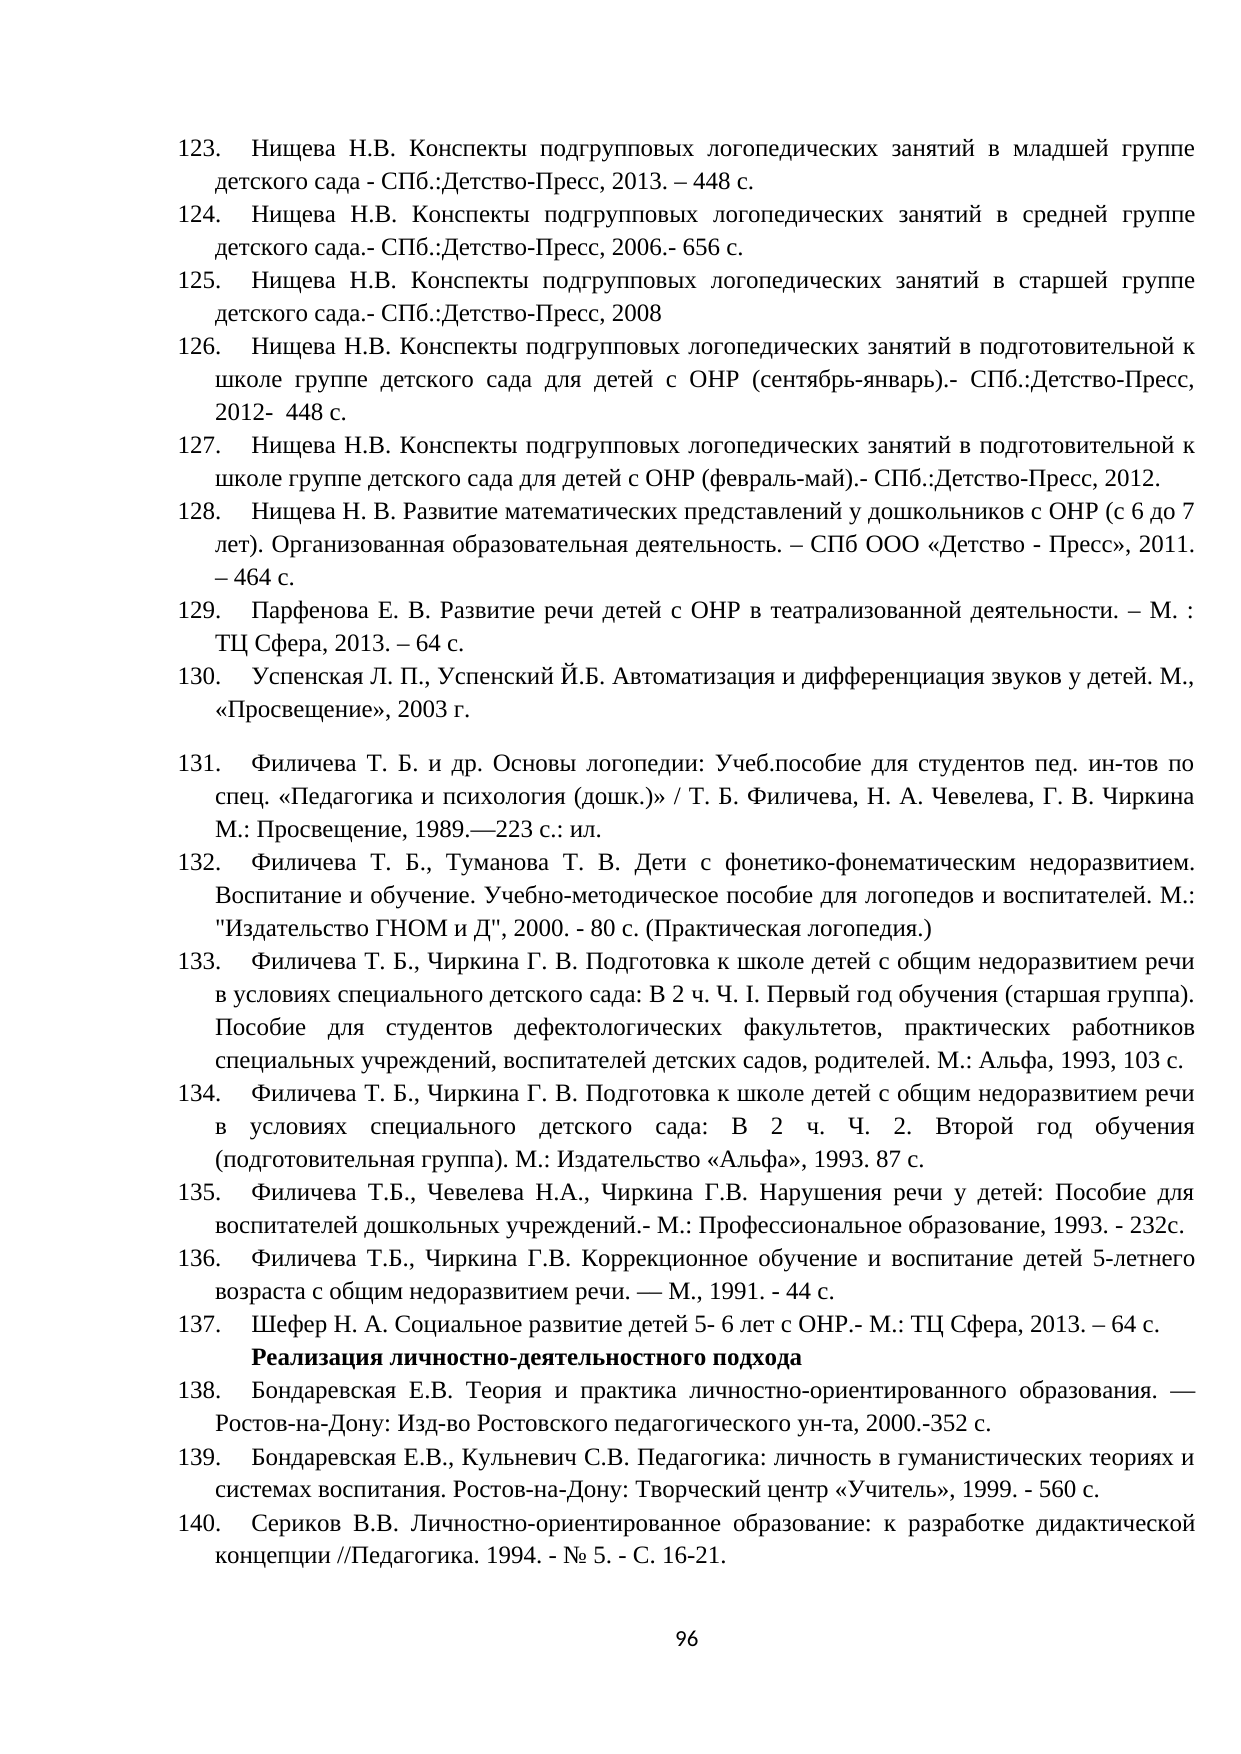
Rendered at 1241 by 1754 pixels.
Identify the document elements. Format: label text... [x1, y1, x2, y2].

list Шефер Н. А. Социальное развитие детей 5- 6 лет с ОНР.- М.: ТЦ Сфера, 2013. – 64 с. [177, 1309, 1196, 1338]
list Сериков В.В. Личностно-ориентированное образование: к разработке дидактической концепции //Педагогика. 1994. - № 5. - С. 16-21. [177, 1508, 1196, 1569]
list Филичева Т. Б., Чиркина Г. В. Подготовка к школе детей с общим недоразвитием речи в условиях специального детского сада: В 2 ч. Ч. 2. Второй год обучения (подготовительная группа). М.: Издательство «Альфа», 1993. 87 с. [177, 1078, 1196, 1173]
list Нищева Н. В. Развитие математических представлений у дошкольников с ОНР (с 6 до 7 лет). Организованная образовательная деятельность. – СПб ООО «Детство - Пресс», 2011. – 464 с. [177, 496, 1196, 591]
list Филичева Т. Б., Туманова Т. В. Дети с фонетико-фонематическим недоразвитием. Воспитание и обучение. Учебно-методическое пособие для логопедов и воспитателей. М.: "Издательство ГНОМ и Д", 2000. - 80 с. (Практическая логопедия.) [177, 847, 1196, 942]
list Бондаревская Е.В., Кульневич C.B. Педагогика: личность в гуманистических теориях и системах воспитания. Ростов-на-Дону: Творческий центр «Учитель», 1999. - 560 с. [177, 1442, 1196, 1503]
list Бондаревская Е.В. Теория и практика личностно-ориентированного образования. — Ростов-на-Дону: Изд-во Ростовского педагогического ун-та, 2000.-352 с. [177, 1376, 1196, 1437]
list Филичева Т.Б., Чиркина Г.В. Коррекционное обучение и воспитание детей 5-летнего возраста с общим недоразвитием речи. –– М., 1991. - 44 с. [177, 1243, 1196, 1305]
text Реализация личностно-деятельностного подхода [177, 1342, 1196, 1371]
list Филичева Т. Б., Чиркина Г. В. Подготовка к школе детей с общим недоразвитием речи в условиях специального детского сада: В 2 ч. Ч. I. Первый год обучения (старшая группа). Пособие для студентов дефектологических факультетов, практических работников специальных учреждений, воспитателей детских садов, родителей. М.: Альфа, 1993, 103 с. [177, 946, 1196, 1074]
list Нищева Н.В. Конспекты подгрупповых логопедических занятий в подготовительной к школе группе детского сада для детей с ОНР (сентябрь-январь).- СПб.:Детство-Пресс, 2012- 448 с. [177, 331, 1196, 426]
list Нищева Н.В. Конспекты подгрупповых логопедических занятий в младшей группе детского сада - СПб.:Детство-Пресс, 2013. – 448 с. [177, 133, 1196, 195]
list Нищева Н.В. Конспекты подгрупповых логопедических занятий в средней группе детского сада.- СПб.:Детство-Пресс, 2006.- 656 с. [177, 199, 1196, 261]
list Нищева Н.В. Конспекты подгрупповых логопедических занятий в старшей группе детского сада.- СПб.:Детство-Пресс, 2008 [177, 265, 1196, 327]
list Нищева Н.В. Конспекты подгрупповых логопедических занятий в подготовительной к школе группе детского сада для детей с ОНР (февраль-май).- СПб.:Детство-Пресс, 2012. [177, 430, 1196, 492]
list Успенская Л. П., Успенский Й.Б. Автоматизация и дифференциация звуков у детей. М., «Просвещение», 2003 г. [177, 661, 1196, 723]
list Парфенова Е. В. Развитие речи детей с ОНР в театрализованной деятельности. – М. : ТЦ Сфера, 2013. – 64 с. [177, 595, 1196, 657]
list Филичева Т.Б., Чевелева Н.А., Чиркина Г.В. Нарушения речи у детей: Пособие для воспитателей дошкольных учреждений.- М.: Профессиональное образование, 1993. - 232с. [177, 1177, 1196, 1239]
list Филичева Т. Б. и др. Основы логопедии: Учеб.пособие для студентов пед. ин-тов по спец. «Педагогика и психология (дошк.)» / Т. Б. Филичева, Н. А. Чевелева, Г. В. Чиркина М.: Просвещение, 1989.—223 с.: ил. [177, 748, 1196, 843]
